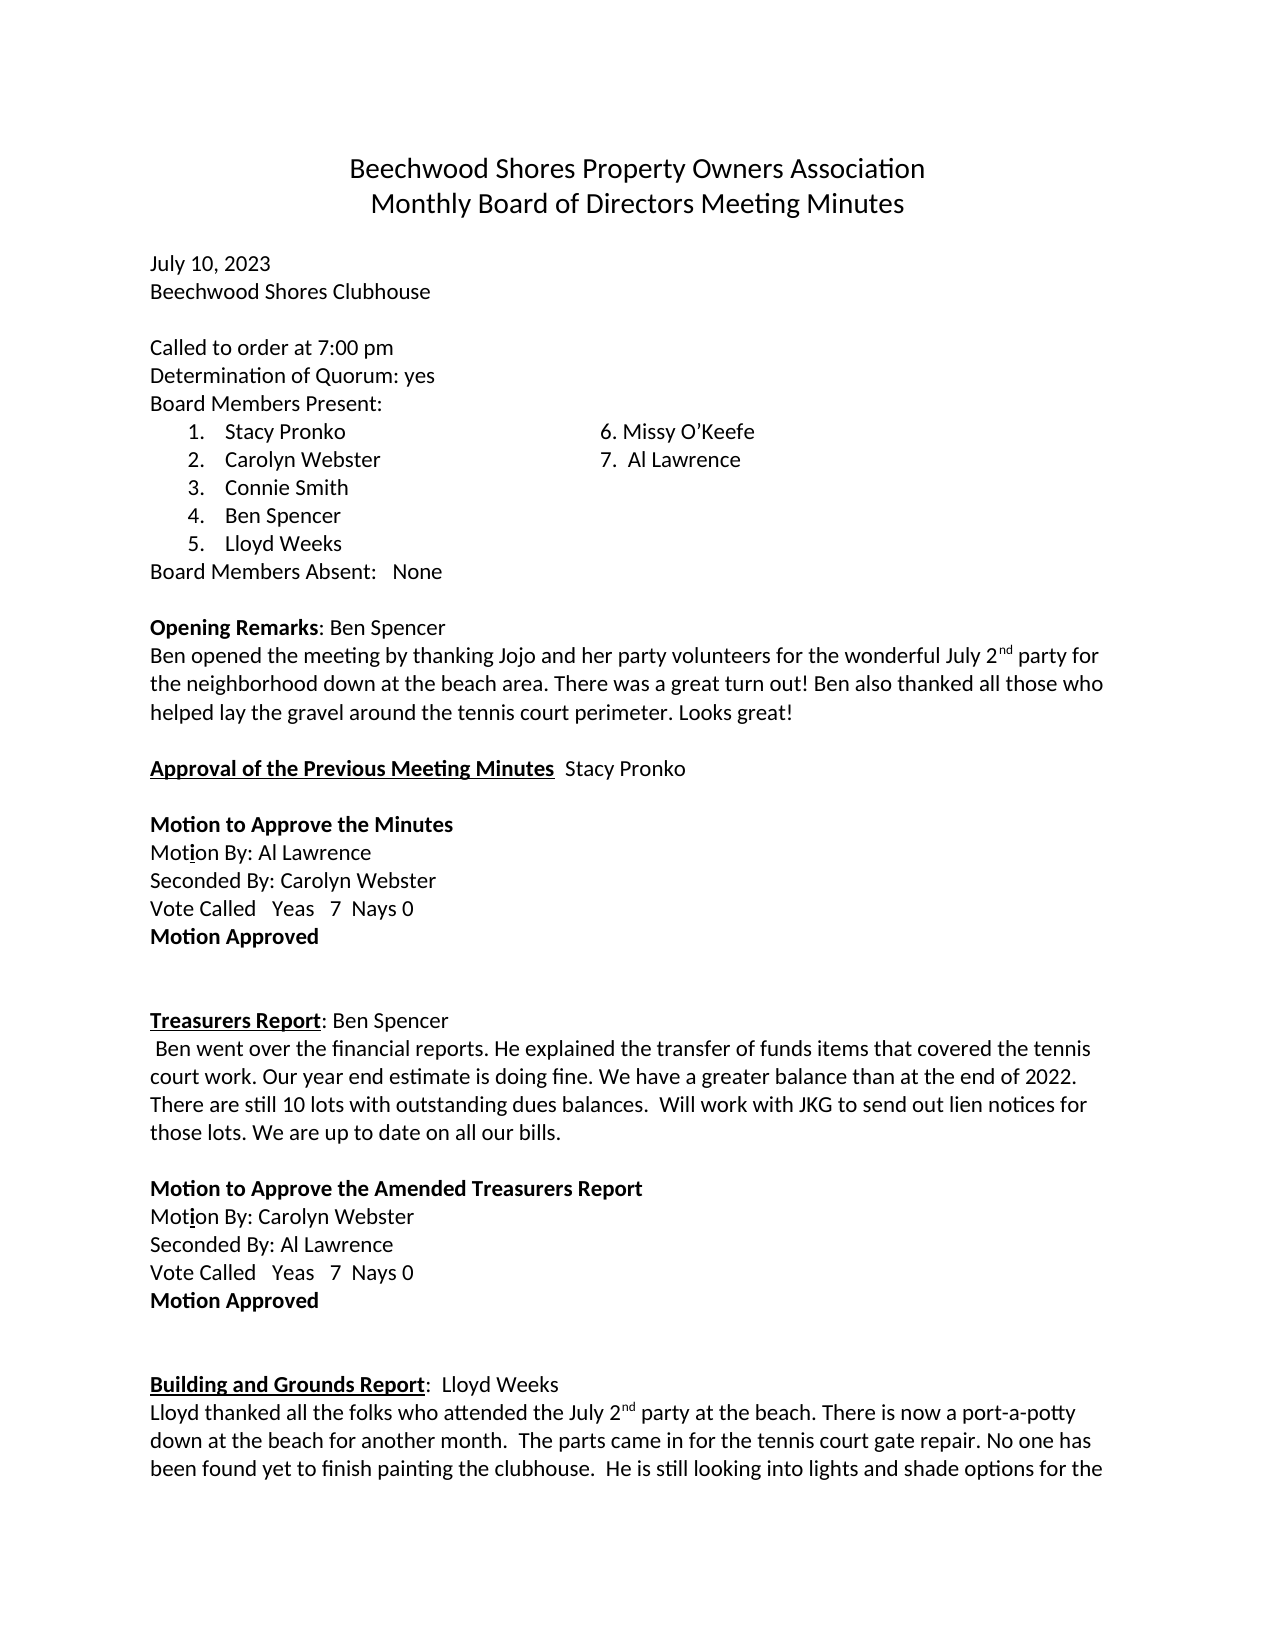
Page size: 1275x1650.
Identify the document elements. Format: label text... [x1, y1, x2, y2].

text Board Members Absent: None [150, 557, 1125, 586]
text Monthly Board of Directors Meeting Minutes [150, 186, 1125, 221]
text Determination of Quorum: yes [150, 361, 1125, 389]
text Beechwood Shores Clubhouse [150, 277, 1125, 305]
text Motion By: Al Lawrence [150, 838, 1125, 866]
text Seconded By: Al Lawrence [150, 1230, 1125, 1258]
text Ben went over the financial reports. He explained the transfer of funds items that covered the tennis court work. Our year end estimate is doing fine. We have a greater balance than at the end of 2022. There are still 10 lots with outstanding dues balances. Will work with JKG to send out lien notices for those lots. We are up to date on all our bills. [150, 1034, 1125, 1146]
text Motion to Approve the Minutes [150, 810, 1125, 838]
text Vote Called Yeas 7 Nays 0 [150, 894, 1125, 922]
text Treasurers Report: Ben Spencer [150, 1006, 1125, 1034]
text Seconded By: Carolyn Webster [150, 866, 1125, 894]
text Motion Approved [150, 1286, 1125, 1314]
text Approval of the Previous Meeting Minutes Stacy Pronko [150, 754, 1125, 782]
text Ben opened the meeting by thanking Jojo and her party volunteers for the wonderful July 2nd party for the neighborhood down at the beach area. There was a great turn out! Ben also thanked all those who helped lay the gravel around the tennis court perimeter. Looks great! [150, 642, 1125, 726]
list Ben Spencer [187, 501, 1125, 529]
text Motion to Approve the Amended Treasurers Report [150, 1174, 1125, 1202]
text Vote Called Yeas 7 Nays 0 [150, 1258, 1125, 1286]
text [150, 1398, 1125, 1482]
list Stacy Pronko 6. Missy O’Keefe [187, 417, 1125, 445]
text Called to order at 7:00 pm [150, 333, 1125, 361]
text July 10, 2023 [150, 249, 1125, 277]
text Board Members Present: [150, 389, 1125, 417]
text Building and Grounds Report: Lloyd Weeks [150, 1370, 1125, 1398]
list Carolyn Webster 7. Al Lawrence [187, 445, 1125, 473]
text Motion By: Carolyn Webster [150, 1202, 1125, 1230]
text Opening Remarks: Ben Spencer [150, 613, 1125, 642]
list Connie Smith [187, 473, 1125, 501]
list Lloyd Weeks [187, 529, 1125, 557]
text Motion Approved [150, 922, 1125, 950]
text Beechwood Shores Property Owners Association [150, 150, 1125, 186]
